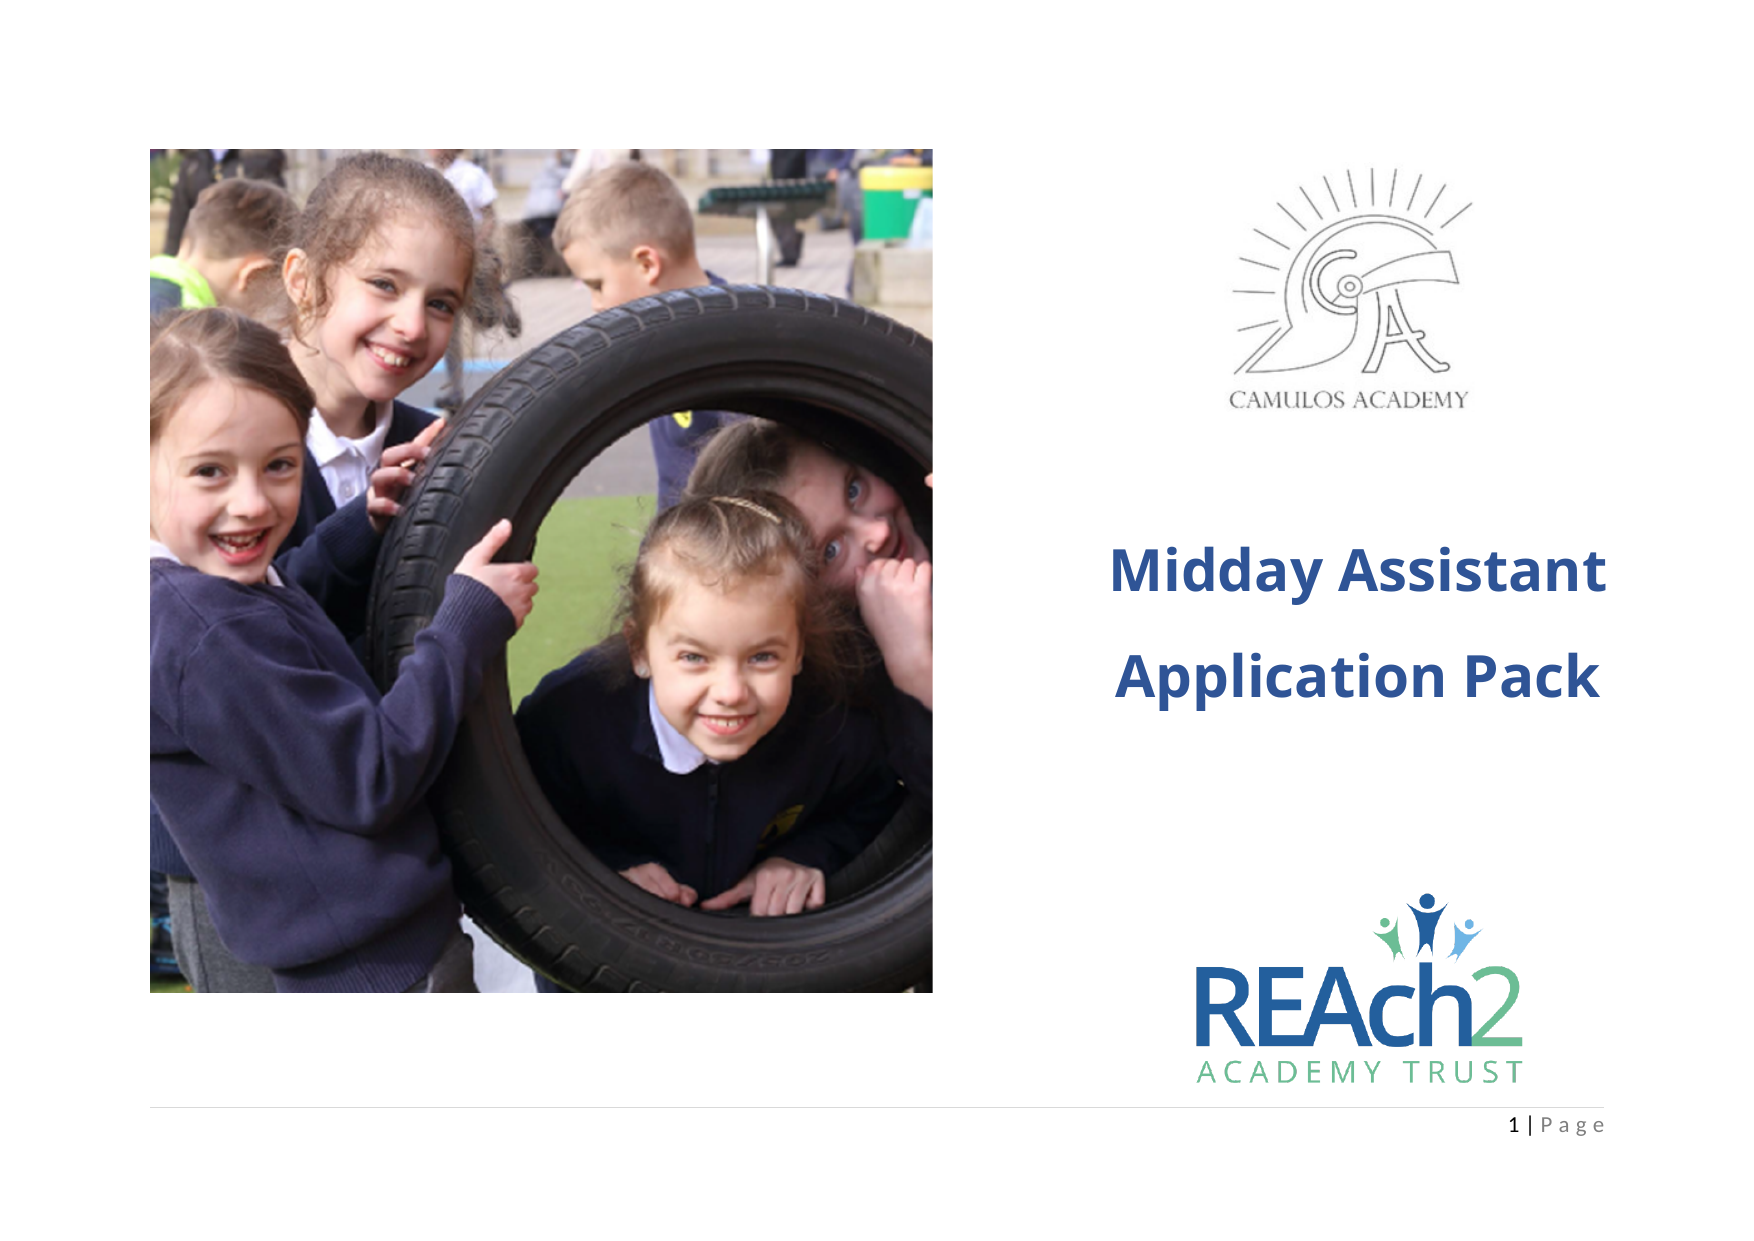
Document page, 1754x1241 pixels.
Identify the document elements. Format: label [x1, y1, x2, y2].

picture [1192, 891, 1525, 1085]
picture [1224, 162, 1492, 417]
picture [150, 149, 933, 993]
